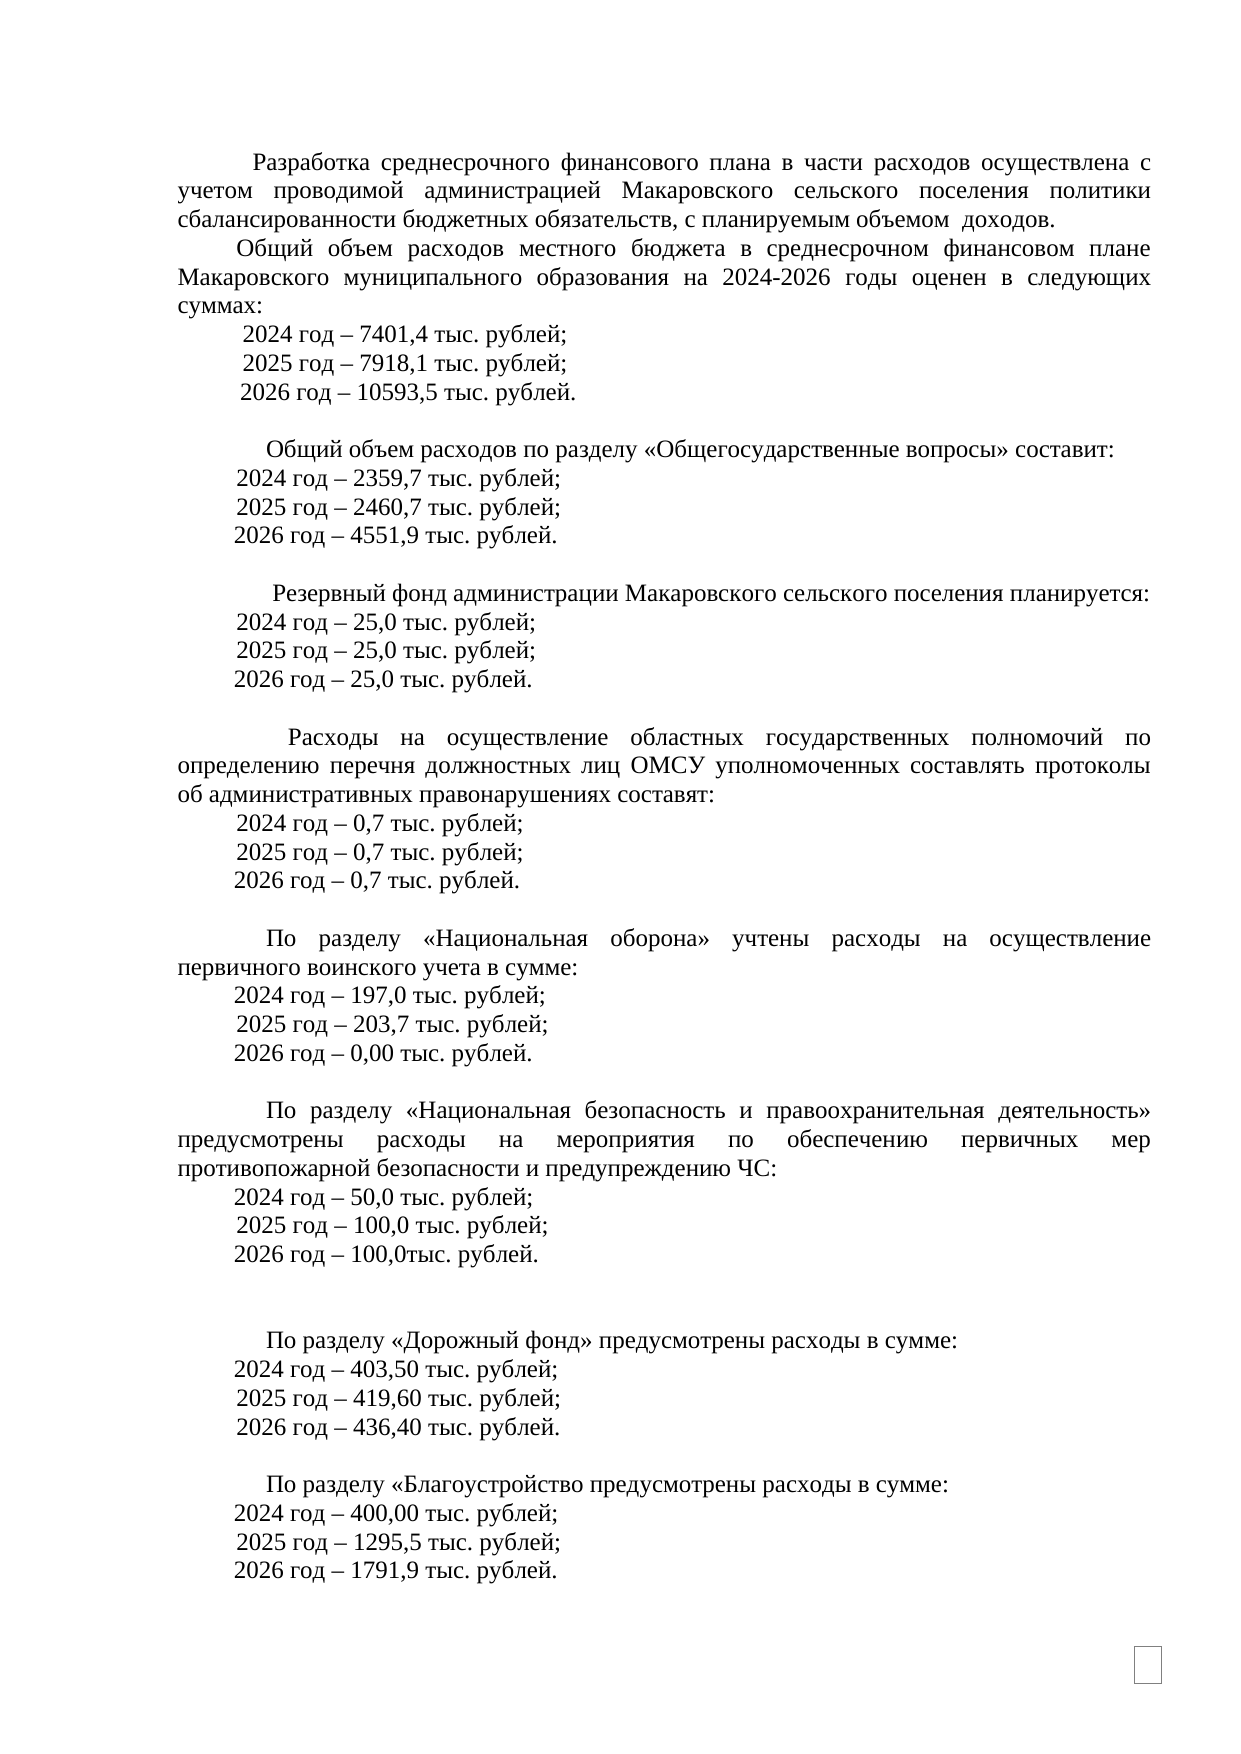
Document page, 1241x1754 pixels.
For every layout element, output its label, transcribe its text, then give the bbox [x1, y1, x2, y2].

text По разделу «Дорожный фонд» предусмотрены расходы в сумме: [177, 1326, 1152, 1354]
text 2026 год – 0,7 тыс. рублей. [177, 866, 1152, 894]
text По разделу «Благоустройство предусмотрены расходы в сумме: [177, 1469, 1152, 1498]
text 2025 год – 100,0 тыс. рублей; [177, 1211, 1152, 1239]
text 2024 год – 7401,4 тыс. рублей; [177, 319, 1152, 348]
text 2025 год – 25,0 тыс. рублей; [177, 636, 1152, 664]
text 2025 год – 1295,5 тыс. рублей; [177, 1527, 1152, 1556]
text Расходы на осуществление областных государственных полномочий по определению перечня должностных лиц ОМСУ уполномоченных составлять протоколы об административных правонарушениях составят: [177, 722, 1152, 808]
text 2026 год – 0,00 тыс. рублей. [177, 1038, 1152, 1067]
text Общий объем расходов по разделу «Общегосударственные вопросы» составит: [177, 434, 1152, 463]
text 2026 год – 25,0 тыс. рублей. [177, 664, 1152, 693]
text 2024 год – 403,50 тыс. рублей; [177, 1354, 1152, 1383]
text 2026 год – 1791,9 тыс. рублей. [177, 1556, 1152, 1584]
text 2026 год – 10593,5 тыс. рублей. [177, 377, 1152, 406]
text 2024 год – 0,7 тыс. рублей; [177, 808, 1152, 837]
text Общий объем расходов местного бюджета в среднесрочном финансовом плане Макаровского муниципального образования на 2024-2026 годы оценен в следующих суммах: [177, 233, 1152, 319]
text Разработка среднесрочного финансового плана в части расходов осуществлена с учетом проводимой администрацией Макаровского сельского поселения политики сбалансированности бюджетных обязательств, с планируемым объемом доходов. [177, 147, 1152, 233]
text По разделу «Национальная безопасность и правоохранительная деятельность» предусмотрены расходы на мероприятия по обеспечению первичных мер противопожарной безопасности и предупреждению ЧС: [177, 1096, 1152, 1182]
text 2024 год – 25,0 тыс. рублей; [177, 607, 1152, 636]
text 2026 год – 100,0тыс. рублей. [177, 1239, 1152, 1268]
text 2025 год – 7918,1 тыс. рублей; [177, 348, 1152, 377]
text 2025 год – 0,7 тыс. рублей; [177, 837, 1152, 866]
text 2024 год – 2359,7 тыс. рублей; [177, 463, 1152, 492]
text 2025 год – 2460,7 тыс. рублей; [177, 492, 1152, 521]
text 2024 год – 197,0 тыс. рублей; [177, 981, 1152, 1009]
text По разделу «Национальная оборона» учтены расходы на осуществление первичного воинского учета в сумме: [177, 923, 1152, 981]
text 2026 год – 436,40 тыс. рублей. [177, 1412, 1152, 1441]
text Резервный фонд администрации Макаровского сельского поселения планируется: [177, 578, 1152, 607]
text 2024 год – 50,0 тыс. рублей; [177, 1182, 1152, 1211]
text 2024 год – 400,00 тыс. рублей; [177, 1498, 1152, 1527]
text 2025 год – 203,7 тыс. рублей; [177, 1009, 1152, 1038]
text 2025 год – 419,60 тыс. рублей; [177, 1383, 1152, 1412]
text 2026 год – 4551,9 тыс. рублей. [177, 521, 1152, 549]
